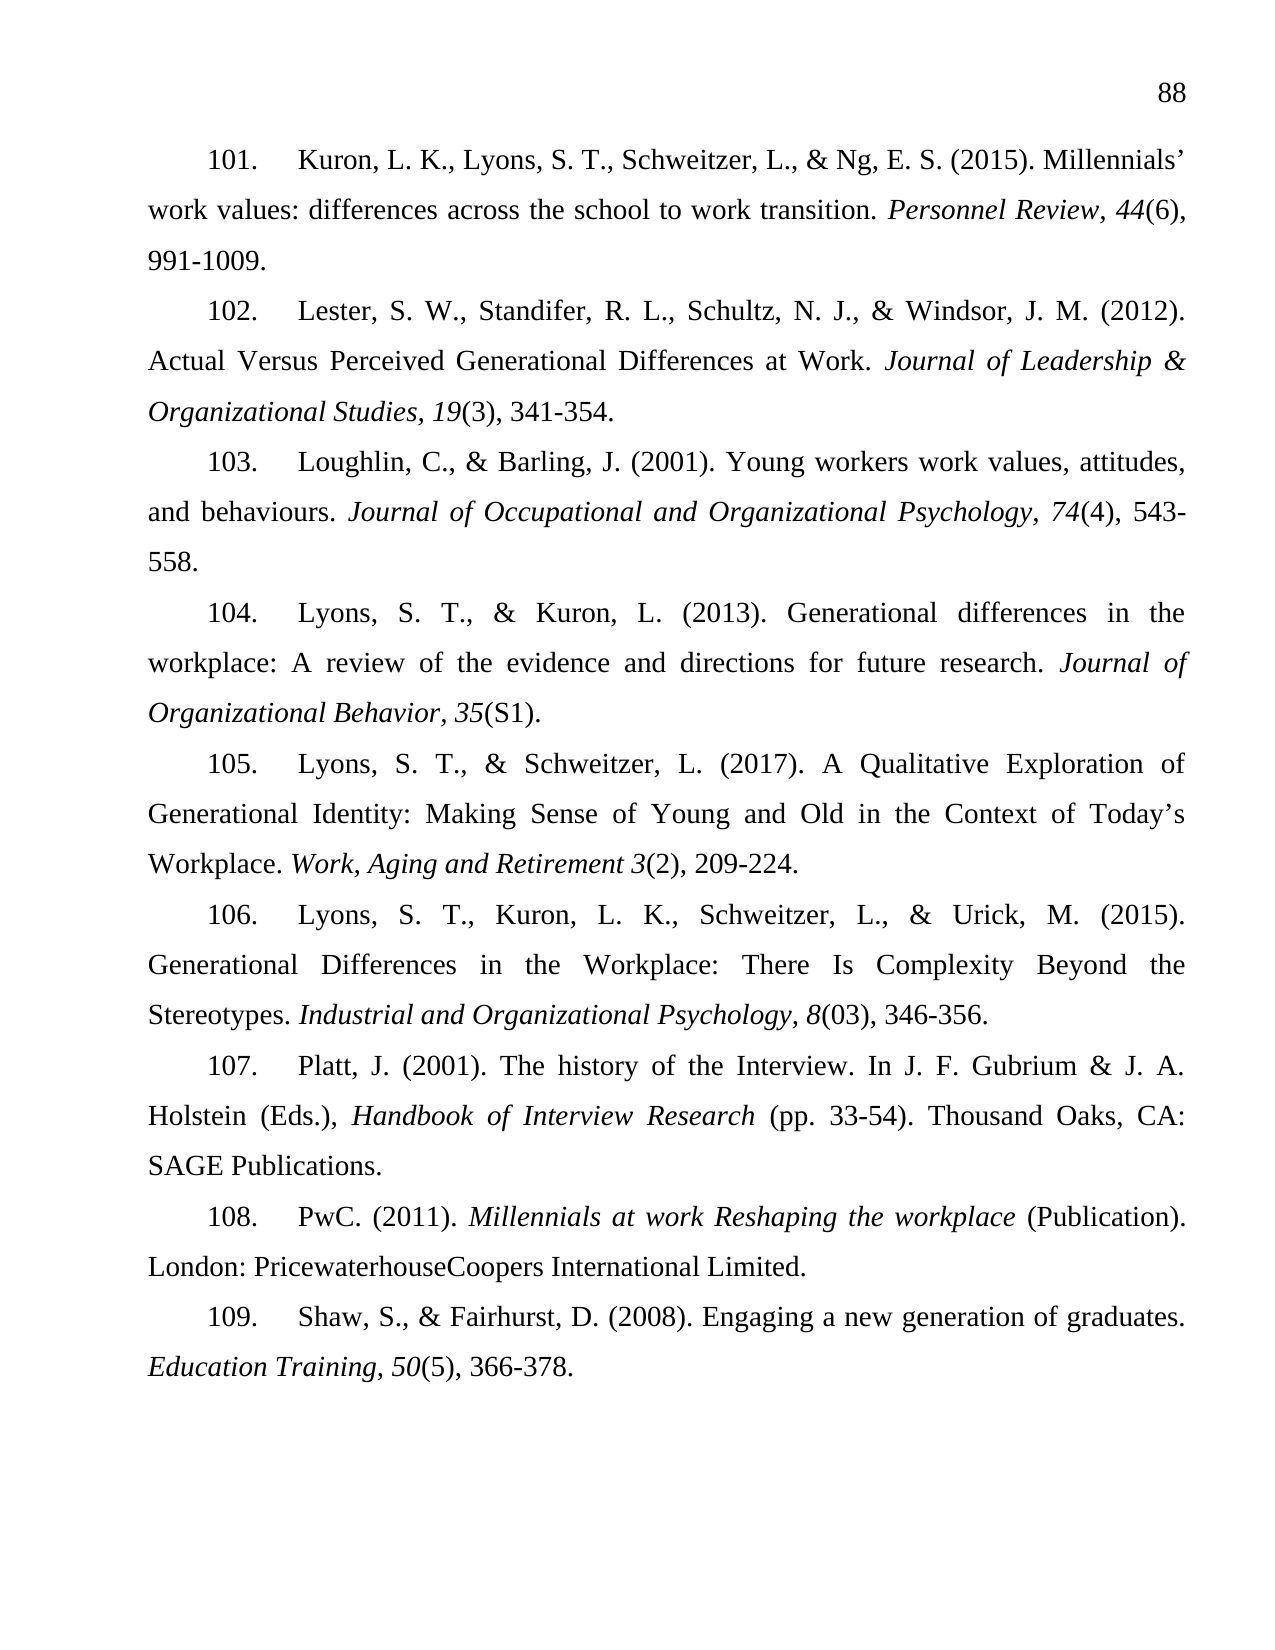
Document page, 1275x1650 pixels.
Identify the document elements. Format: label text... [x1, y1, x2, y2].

list Lyons, S. T., & Schweitzer, L. (2017). A Qualitative Exploration of Generational Identity: Making Sense of Young and Old in the Context of Today’s Workplace. Work, Aging and Retirement 3(2), 209-224. [148, 746, 1186, 880]
list Lyons, S. T., & Kuron, L. (2013). Generational differences in the workplace: A review of the evidence and directions for future research. Journal of Organizational Behavior, 35(S1). [148, 595, 1186, 729]
list Lester, S. W., Standifer, R. L., Schultz, N. J., & Windsor, J. M. (2012). Actual Versus Perceived Generational Differences at Work. Journal of Leadership & Organizational Studies, 19(3), 341-354. [148, 293, 1186, 427]
list Shaw, S., & Fairhurst, D. (2008). Engaging a new generation of graduates. Education Training, 50(5), 366-378. [148, 1299, 1186, 1383]
list Loughlin, C., & Barling, J. (2001). Young workers work values, attitudes, and behaviours. Journal of Occupational and Organizational Psychology, 74(4), 543-558. [148, 444, 1186, 578]
list PwC. (2011). Millennials at work Reshaping the workplace (Publication). London: PricewaterhouseCoopers International Limited. [148, 1199, 1186, 1282]
list Kuron, L. K., Lyons, S. T., Schweitzer, L., & Ng, E. S. (2015). Millennials’ work values: differences across the school to work transition. Personnel Review, 44(6), 991-1009. [148, 142, 1186, 276]
list Lyons, S. T., Kuron, L. K., Schweitzer, L., & Urick, M. (2015). Generational Differences in the Workplace: There Is Complexity Beyond the Stereotypes. Industrial and Organizational Psychology, 8(03), 346-356. [148, 897, 1186, 1031]
list Platt, J. (2001). The history of the Interview. In J. F. Gubrium & J. A. Holstein (Eds.), Handbook of Interview Research (pp. 33-54). Thousand Oaks, CA: SAGE Publications. [148, 1048, 1186, 1182]
